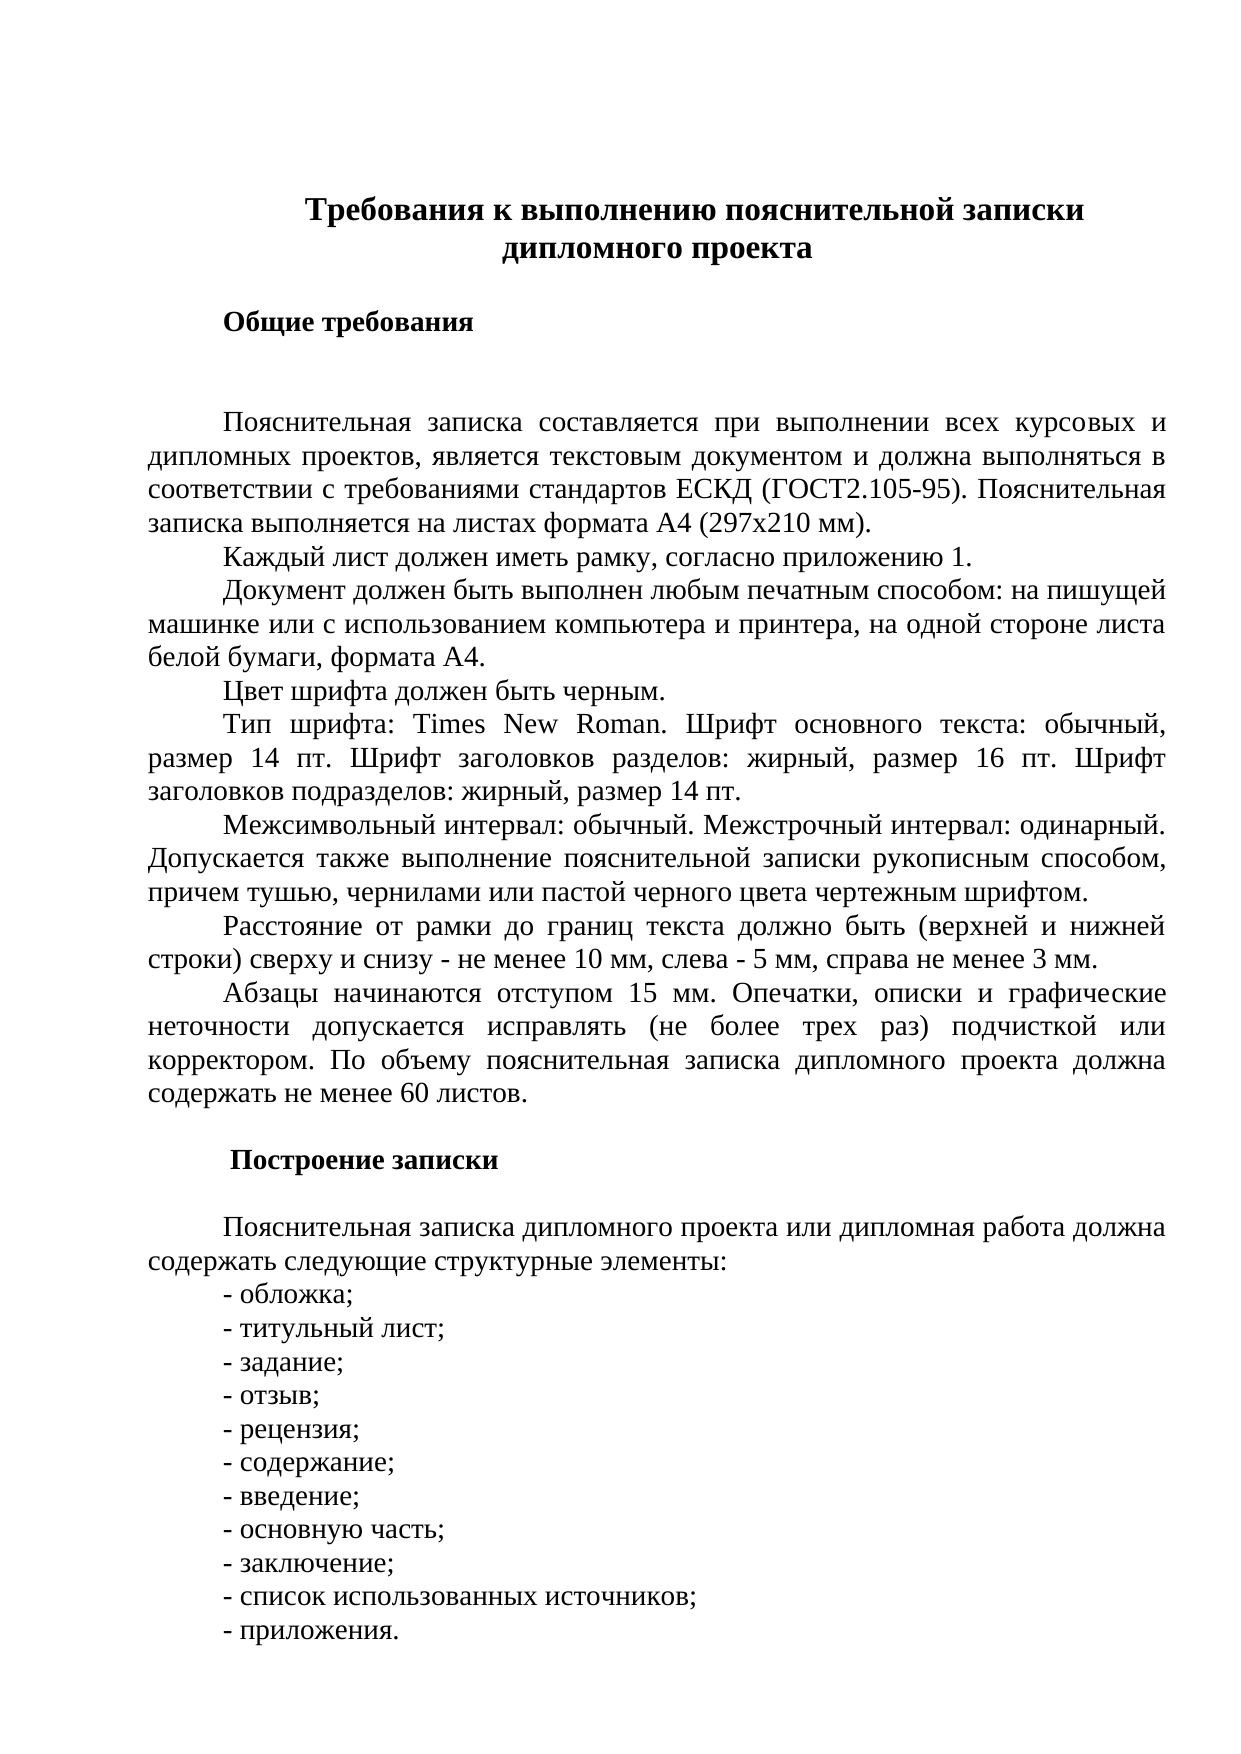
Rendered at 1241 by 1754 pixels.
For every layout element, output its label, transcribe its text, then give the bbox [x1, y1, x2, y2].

text Каждый лист должен иметь рамку, согласно приложению 1. [148, 539, 1167, 572]
text - приложения. [148, 1612, 1167, 1646]
text - рецензия; [148, 1411, 1167, 1444]
text Цвет шрифта должен быть черным. [148, 673, 1167, 706]
text - заключение; [148, 1545, 1167, 1578]
text - титульный лист; [148, 1310, 1167, 1344]
text Тип шрифта: Times New Roman. Шрифт основного текста: обычный, размер 14 пт. Шрифт заголовков разделов: жирный, размер 16 пт. Шрифт заголовков подразделов: жирный, размер 14 пт. [148, 706, 1167, 807]
text - содержание; [148, 1444, 1167, 1478]
text Расстояние от рамки до границ текста должно быть (верхней и нижней строки) сверху и снизу - не менее , слева - , справа не менее . [148, 908, 1167, 975]
text Пояснительная записка составляется при выполнении всех курсовых и дипломных проектов, является текстовым документом и должна выполняться в соответствии с требованиями стандартов ЕСКД (ГОСТ2.105-95). Пояснительная записка выполняется на листах формата А4 (297х210 мм). [148, 404, 1167, 539]
text Построение записки [148, 1142, 1167, 1176]
text - введение; [148, 1478, 1167, 1511]
text - основную часть; [148, 1511, 1167, 1545]
text - отзыв; [148, 1377, 1167, 1411]
text - задание; [148, 1344, 1167, 1377]
text Требования к выполнению пояснительной записки дипломного проекта [148, 189, 1167, 266]
text Документ должен быть выполнен любым печатным способом: на пишущей машинке или с использованием компьютера и принтера, на одной стороне листа белой бумаги, формата А4. [148, 572, 1167, 673]
text Общие требования [148, 304, 1167, 337]
text Пояснительная записка дипломного проекта или дипломная работа должна содержать следующие структурные элементы: [148, 1209, 1167, 1277]
text - список использованных источников; [148, 1578, 1167, 1612]
text Абзацы начинаются отступом . Опечатки, описки и графические неточности допускается исправлять (не более трех раз) подчисткой или корректором. По объему пояснительная записка дипломного проекта должна содержать не менее 60 листов. [148, 975, 1167, 1109]
text Межсимвольный интервал: обычный. Межстрочный интервал: одинарный. Допускается также выполнение пояснительной записки рукописным способом, причем тушью, чернилами или пастой черного цвета чертежным шрифтом. [148, 807, 1167, 908]
text - обложка; [148, 1277, 1167, 1310]
